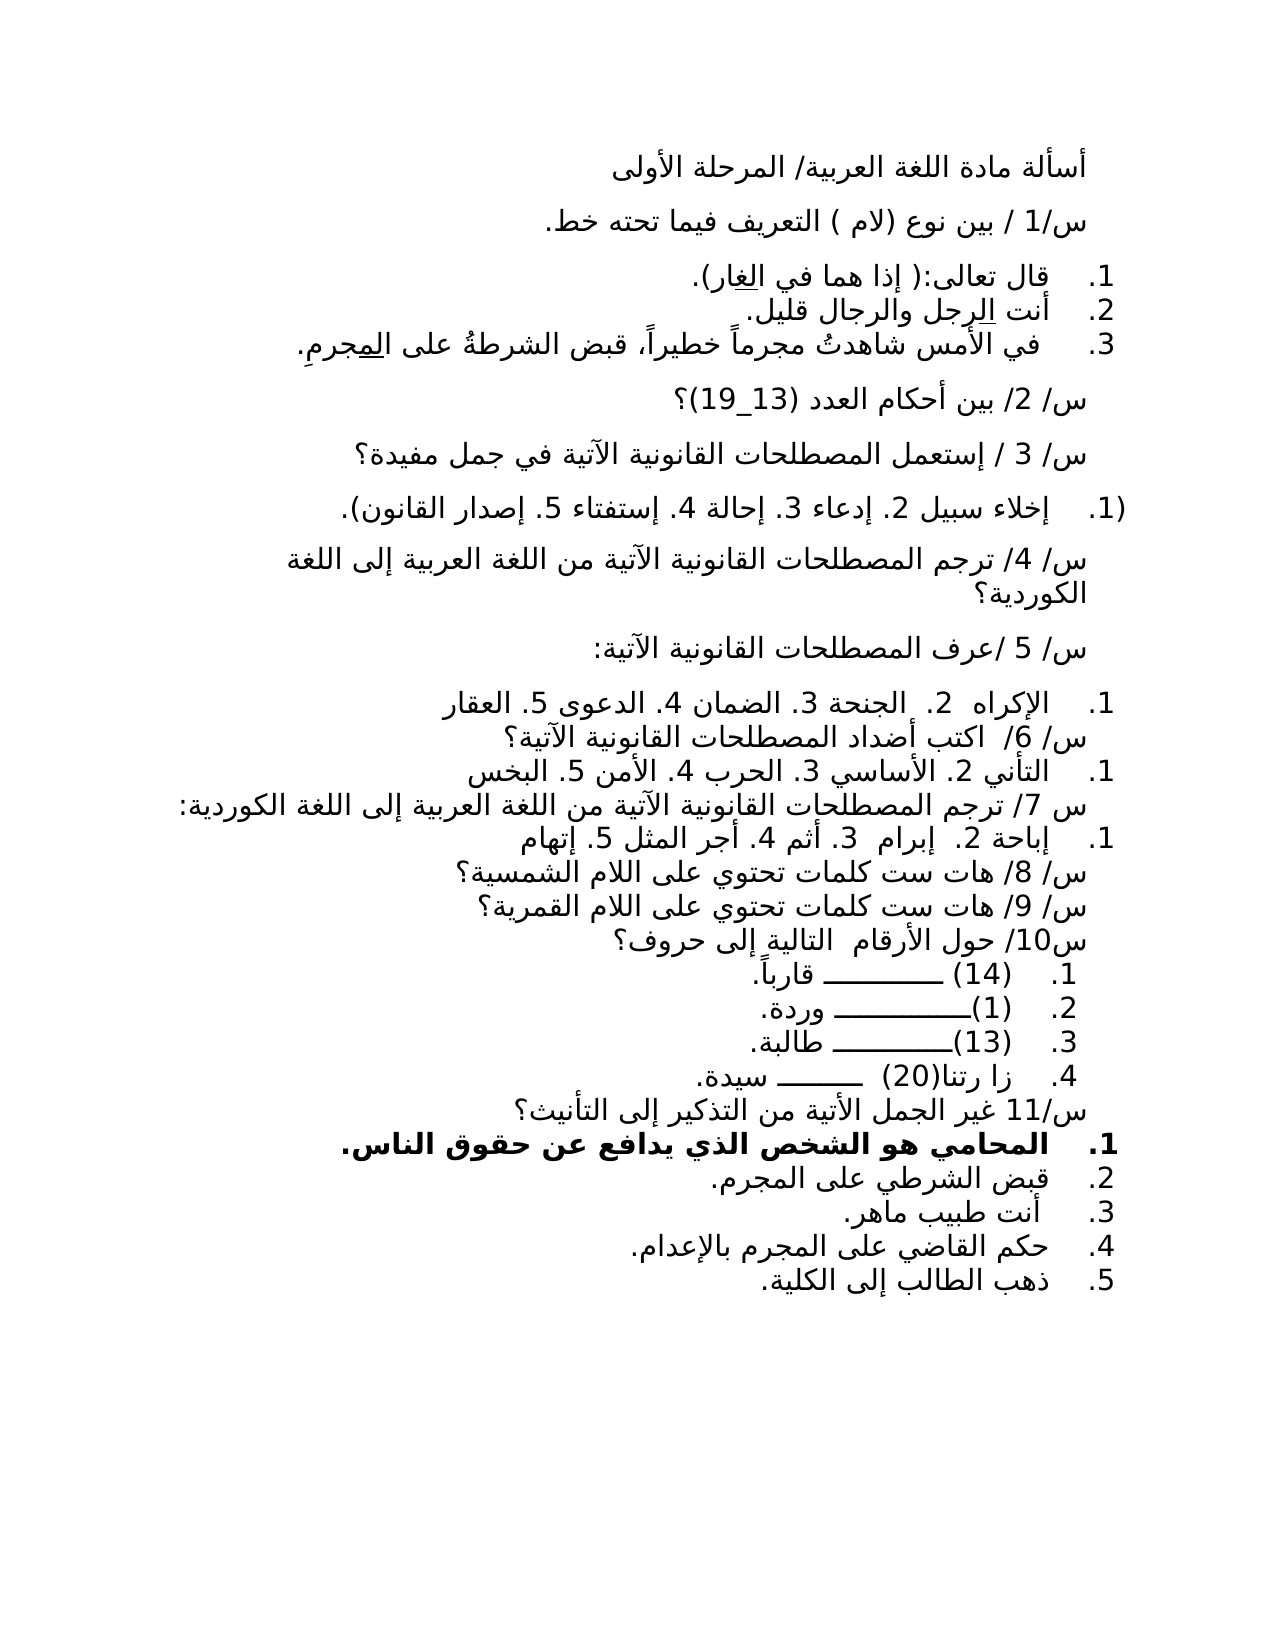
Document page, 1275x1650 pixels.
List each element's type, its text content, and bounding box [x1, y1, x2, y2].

list س/11 غير الجمل الأتية من التذكير إلى التأنيث؟ [54, 1093, 1087, 1127]
list إباحة 2. إبرام 3. أثم 4. أجر المثل 5. إتهام [54, 822, 1087, 856]
text أسألة مادة اللغة العربية/ المرحلة الأولى [187, 150, 1087, 184]
list ذهب الطالب إلى الكلية. [54, 1263, 1087, 1297]
list قال تعالى:( إذا هما في الغار). [187, 259, 1087, 293]
text س/1 / بين نوع (لام ) التعريف فيما تحته خط. [187, 205, 1087, 239]
text س/ 8/ هات ست كلمات تحتوي على اللام الشمسية؟ [54, 856, 1087, 890]
text س/ 3 / إستعمل المصطلحات القانونية الآتية في جمل مفيدة؟ [187, 437, 1087, 471]
list قبض الشرطي على المجرم. [54, 1161, 1087, 1195]
text س10/ حول الأرقام التالية إلى حروف؟ [54, 924, 1087, 958]
text س/ 6/ اكتب أضداد المصطلحات القانونية الآتية؟ [187, 720, 1087, 754]
list زا رتنا(20) ــــــــــ سيدة. [54, 1059, 1050, 1093]
text س 7/ ترجم المصطلحات القانونية الآتية من اللغة العربية إلى اللغة الكوردية: [54, 788, 1087, 822]
list أنت الرجل والرجال قليل. [187, 293, 1087, 327]
list (13)ــــــــــــــ طالبة. [54, 1026, 1050, 1059]
text س/ 9/ هات ست كلمات تحتوي على اللام القمرية؟ [54, 890, 1087, 924]
list التأني 2. الأساسي 3. الحرب 4. الأمن 5. البخس [54, 754, 1087, 788]
list حكم القاضي على المجرم بالإعدام. [54, 1229, 1087, 1263]
text س/ 5 /عرف المصطلحات القانونية الآتية: [187, 631, 1087, 665]
list أنت طبيب ماهر. [54, 1195, 1087, 1229]
list في الأمس شاهدتُ مجرماً خطيراً، قبض الشرطةُ على المجرمِ. [187, 327, 1087, 361]
list الإكراه 2. الجنحة 3. الضمان 4. الدعوى 5. العقار [187, 686, 1087, 720]
list المحامي هو الشخص الذي يدافع عن حقوق الناس. [187, 1127, 1087, 1161]
list إخلاء سبيل 2. إدعاء 3. إحالة 4. إستفتاء 5. إصدار القانون). [187, 492, 1087, 526]
list (14) ــــــــــــــ قارباً. [54, 958, 1050, 992]
text س/ 4/ ترجم المصطلحات القانونية الآتية من اللغة العربية إلى اللغة الكوردية؟ [187, 542, 1087, 610]
list (1)ــــــــــــــــ وردة. [54, 992, 1050, 1026]
text س/ 2/ بين أحكام العدد (13_19)؟ [187, 382, 1087, 416]
